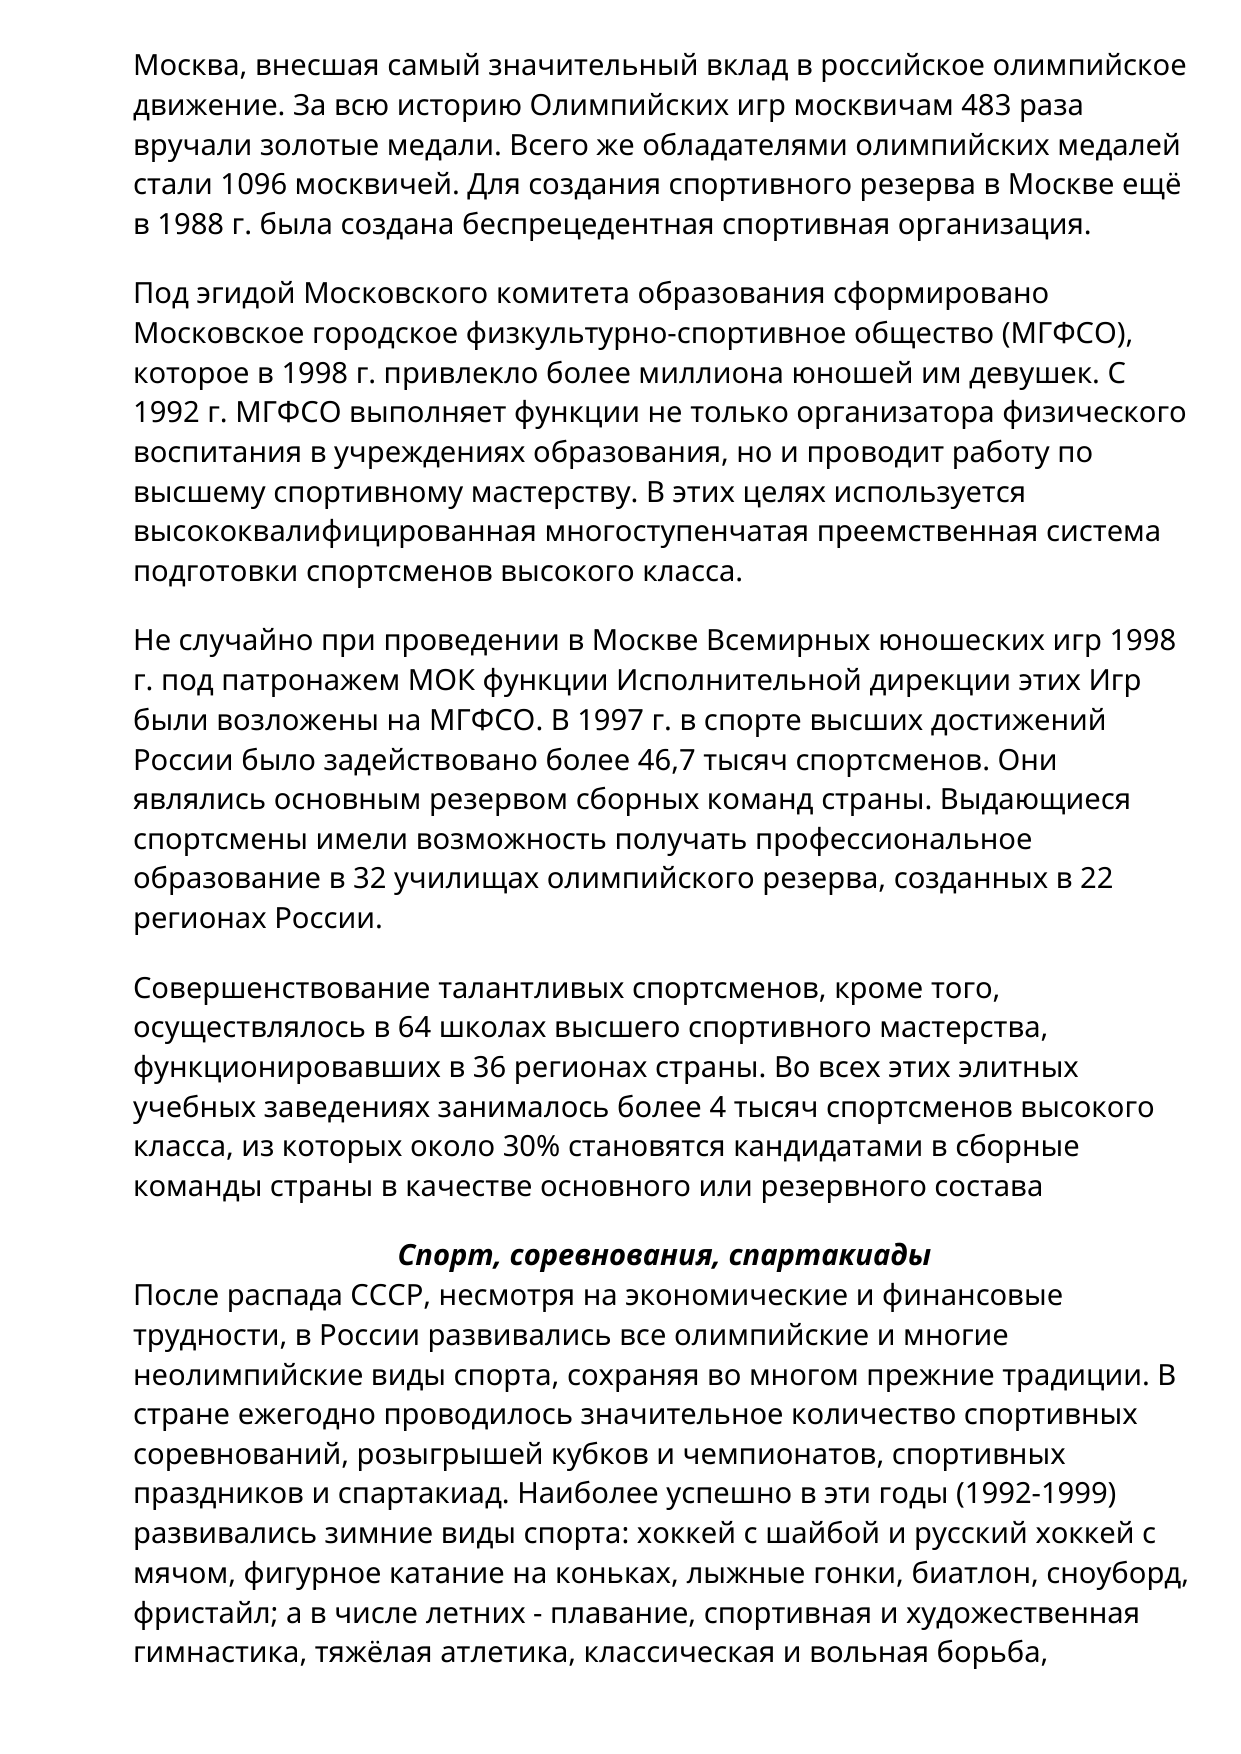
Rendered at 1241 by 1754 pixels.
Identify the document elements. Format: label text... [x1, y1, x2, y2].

text Совершенствование талантливых спортсменов, кроме того, осуществлялось в 64 школах высшего спортивного мастерства, функционировавших в 36 регионах страны. Во всех этих элитных учебных заведениях занималось более 4 тысяч спортсменов высокого класса, из которых около 30% становятся кандидатами в сборные команды страны в качестве основного или резервного состава [133, 967, 1196, 1205]
text Не случайно при проведении в Москве Всемирных юношеских игр 1998 г. под патронажем МОК функции Исполнительной дирекции этих Игр были возложены на МГФСО. В 1997 г. в спорте высших достижений России было задействовано более 46,7 тысяч спортсменов. Они являлись основным резервом сборных команд страны. Выдающиеся спортсмены имели возможность получать профессиональное образование в 32 училищах олимпийского резерва, созданных в 22 регионах России. [133, 620, 1196, 937]
text Под эгидой Московского комитета образования сформировано Московское городское физкультурно-спортивное общество (МГФСО), которое в 1998 г. привлекло более миллиона юношей им девушек. С 1992 г. МГФСО выполняет функции не только организатора физического воспитания в учреждениях образования, но и проводит работу по высшему спортивному мастерству. В этих целях используется высококвалифицированная многоступенчатая преемственная система подготовки спортсменов высокого класса. [133, 272, 1196, 590]
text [133, 1274, 1196, 1671]
text Спорт, соревнования, спартакиады [133, 1235, 1196, 1274]
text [133, 44, 1196, 243]
